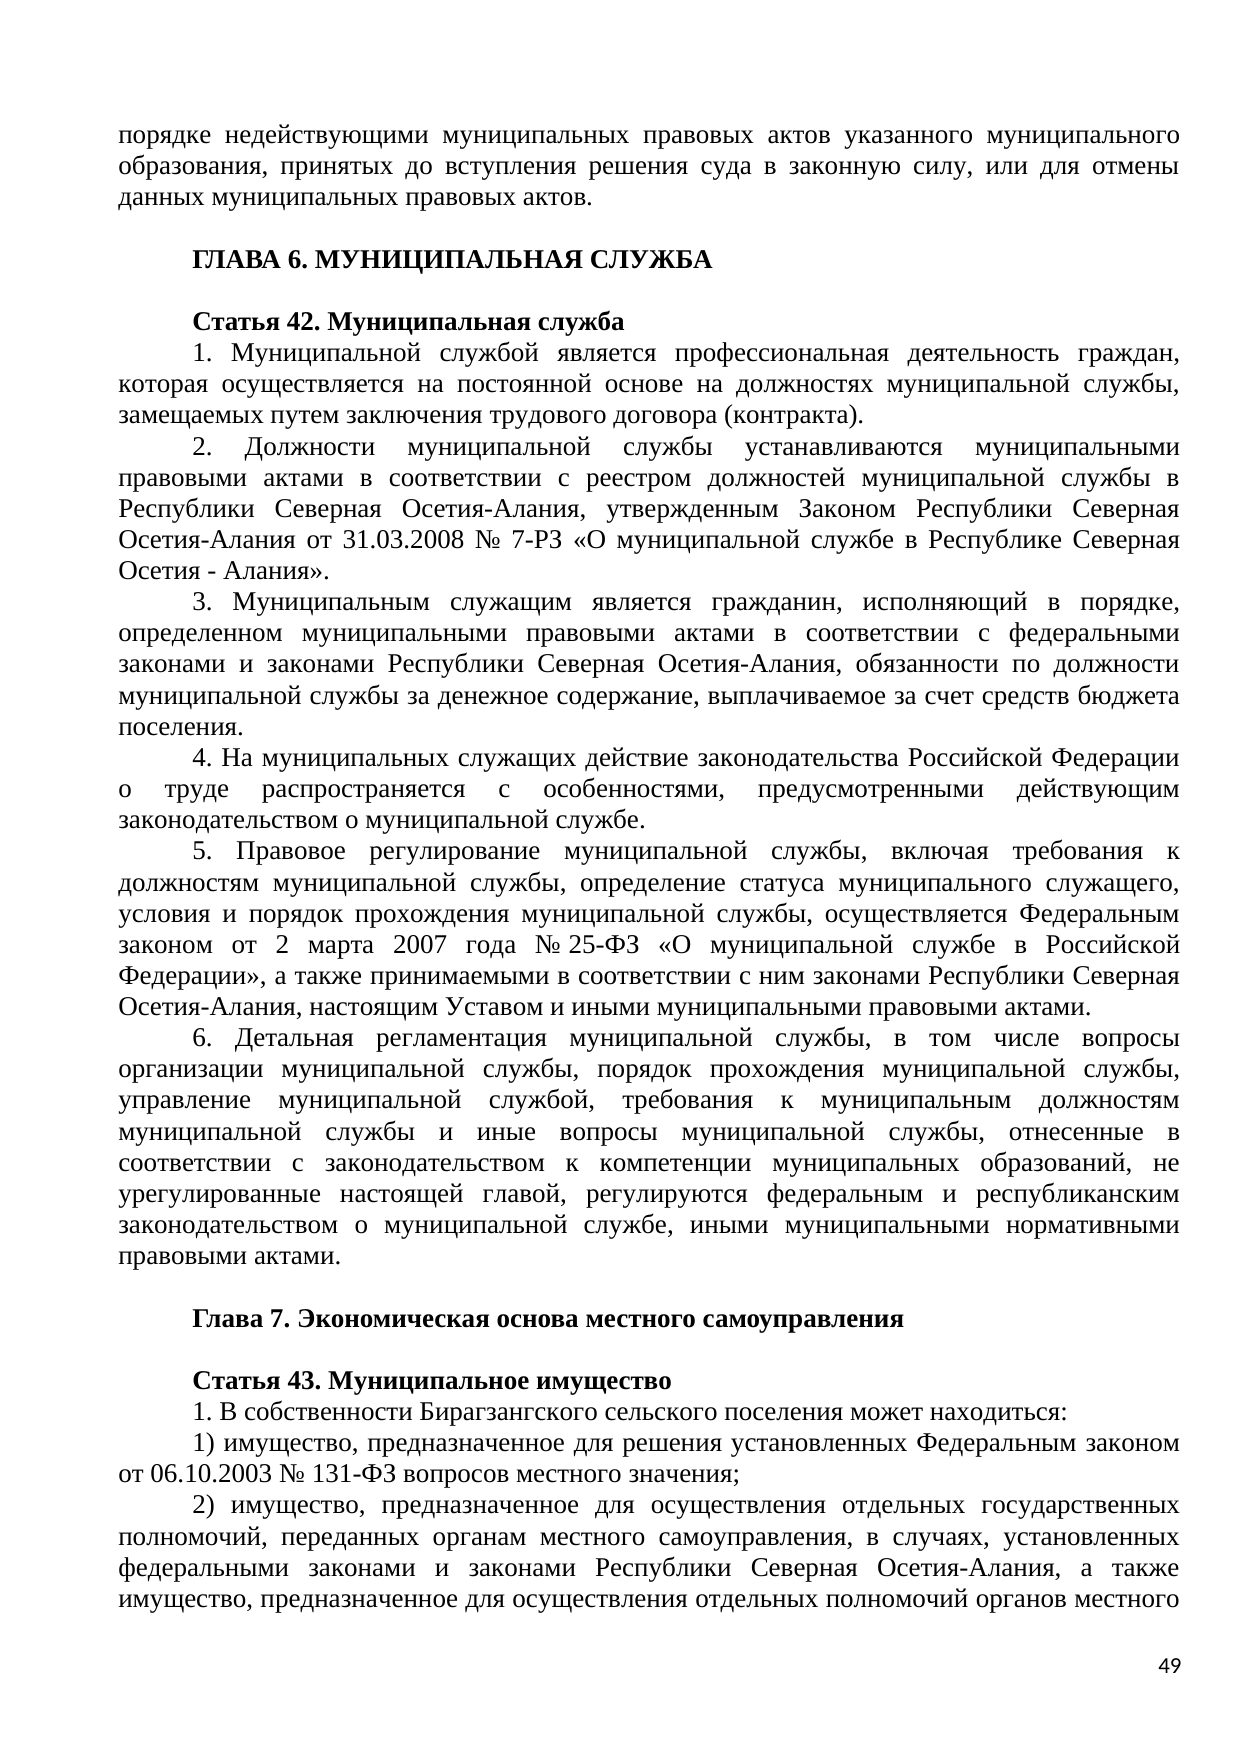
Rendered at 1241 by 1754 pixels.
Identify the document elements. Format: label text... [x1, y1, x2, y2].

text 4. На муниципальных служащих действие законодательства Российской Федерации о труде распространяется с особенностями, предусмотренными действующим законодательством о муниципальной службе. [118, 741, 1181, 834]
text Статья 43. Муниципальное имущество [118, 1364, 1181, 1395]
subtitle Глава 7. Экономическая основа местного самоуправления [118, 1302, 1181, 1333]
text 5. Правовое регулирование муниципальной службы, включая требования к должностям муниципальной службы, определение статуса муниципального служащего, условия и порядок прохождения муниципальной службы, осуществляется Федеральным законом от 2 марта 2007 года № 25-ФЗ «О муниципальной службе в Российской Федерации», а также принимаемыми в соответствии с ним законами Республики Северная Осетия-Алания, настоящим Уставом и иными муниципальными правовыми актами. [118, 834, 1181, 1021]
text 1) имущество, предназначенное для решения установленных Федеральным законом от 06.10.2003 № 131-ФЗ вопросов местного значения; [118, 1426, 1181, 1488]
text 1. Муниципальной службой является профессиональная деятельность граждан, которая осуществляется на постоянной основе на должностях муниципальной службы, замещаемых путем заключения трудового договора (контракта). [118, 336, 1181, 429]
text 2. Должности муниципальной службы устанавливаются муниципальными правовыми актами в соответствии с реестром должностей муниципальной службы в Республики Северная Осетия-Алания, утвержденным Законом Республики Северная Осетия-Алания от 31.03.2008 № 7-РЗ «О муниципальной службе в Республике Северная Осетия - Алания». [118, 429, 1181, 585]
text 3. Муниципальным служащим является гражданин, исполняющий в порядке, определенном муниципальными правовыми актами в соответствии с федеральными законами и законами Республики Северная Осетия-Алания, обязанности по должности муниципальной службы за денежное содержание, выплачиваемое за счет средств бюджета поселения. [118, 585, 1181, 741]
text 6. Детальная регламентация муниципальной службы, в том числе вопросы организации муниципальной службы, порядок прохождения муниципальной службы, управление муниципальной службой, требования к муниципальным должностям муниципальной службы и иные вопросы муниципальной службы, отнесенные в соответствии с законодательством к компетенции муниципальных образований, не урегулированные настоящей главой, регулируются федеральным и республиканским законодательством о муниципальной службе, иными муниципальными нормативными правовыми актами. [118, 1021, 1181, 1271]
text 1. В собственности Бирагзангского сельского поселения может находиться: [118, 1395, 1181, 1426]
subtitle ГЛАВА 6. МУНИЦИПАЛЬНАЯ СЛУЖБА [118, 243, 1181, 274]
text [118, 118, 1181, 212]
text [118, 1488, 1181, 1613]
subtitle Статья 42. Муниципальная служба [118, 305, 1181, 336]
